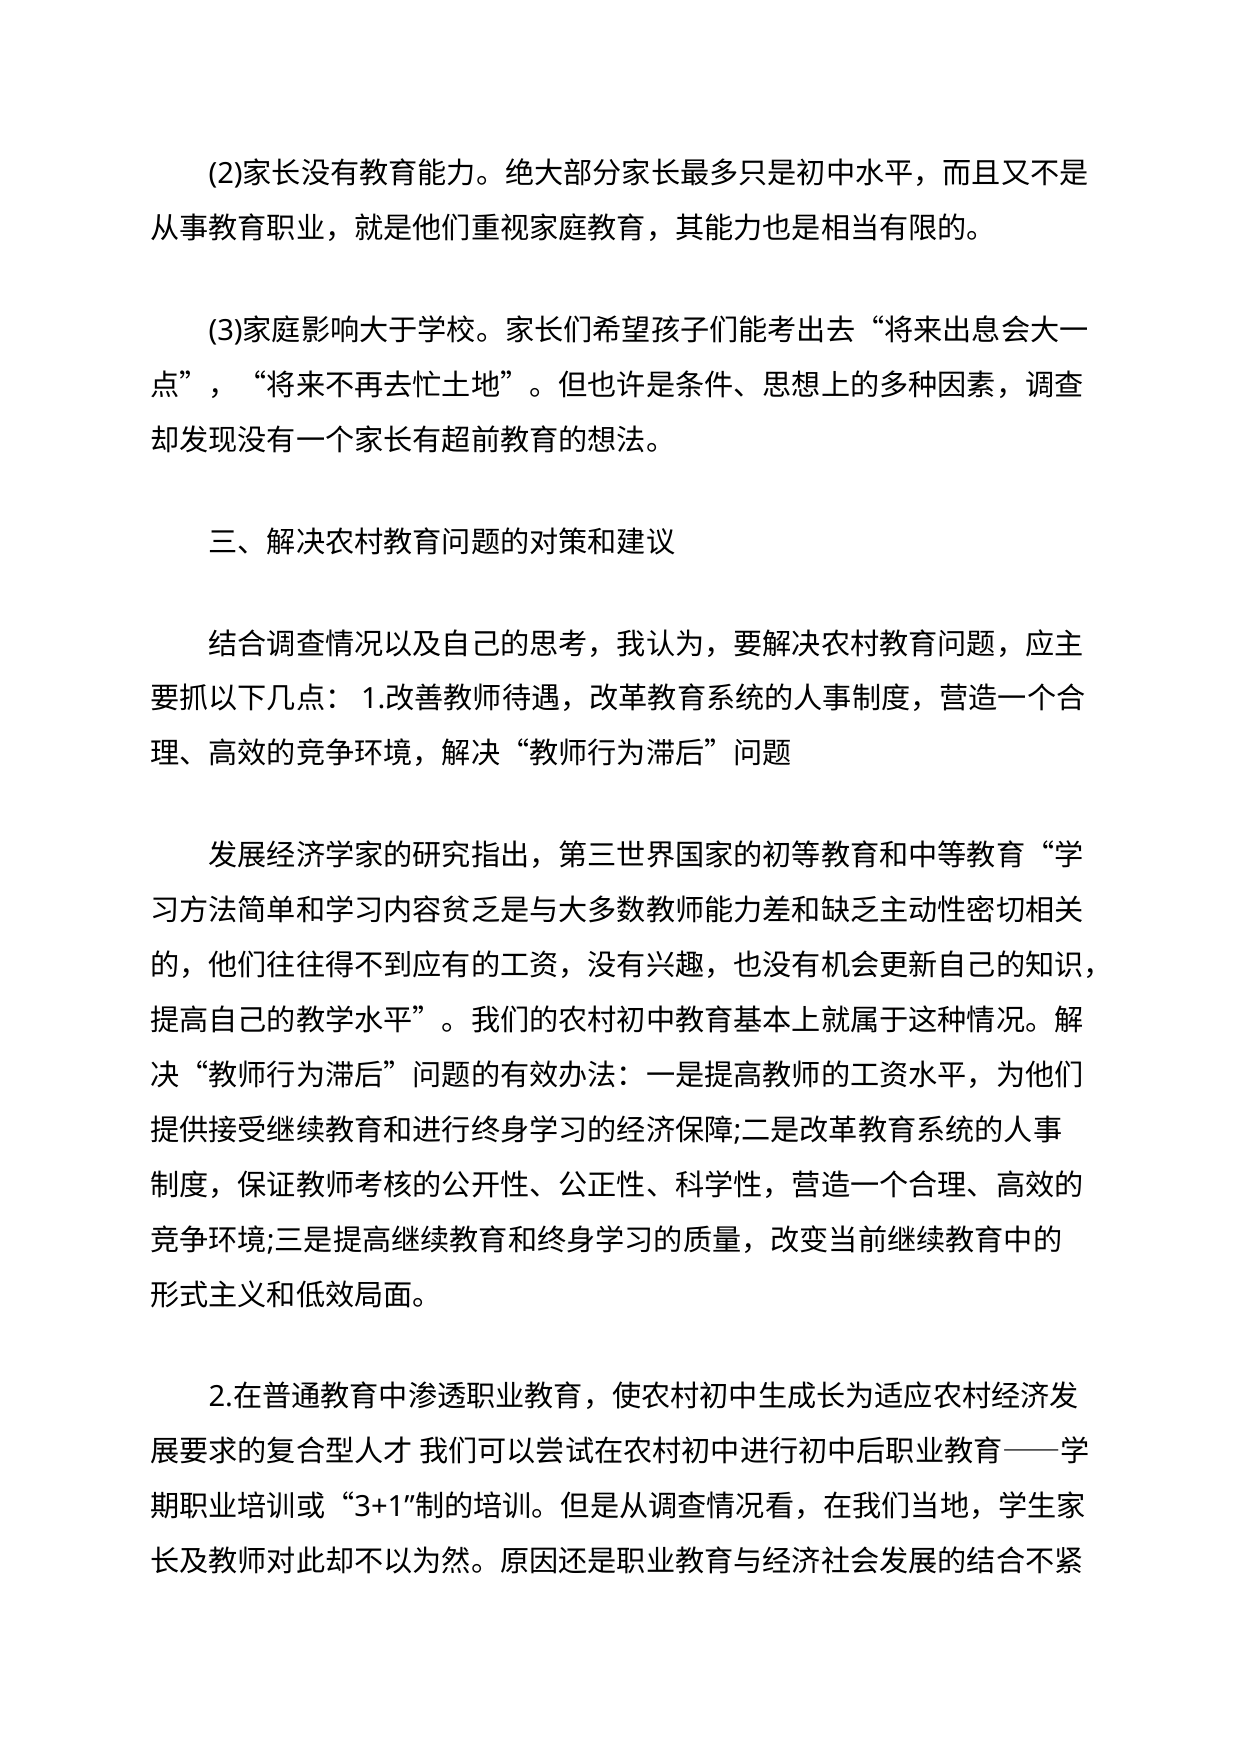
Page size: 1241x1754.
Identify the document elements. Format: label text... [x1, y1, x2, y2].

text (2)家长没有教育能力。绝大部分家长最多只是初中水平，而且又不是从事教育职业，就是他们重视家庭教育，其能力也是相当有限的。 [150, 150, 1090, 247]
text 结合调查情况以及自己的思考，我认为，要解决农村教育问题，应主要抓以下几点： 1.改善教师待遇，改革教育系统的人事制度，营造一个合理、高效的竞争环境，解决“教师行为滞后”问题 [150, 620, 1090, 772]
text (3)家庭影响大于学校。家长们希望孩子们能考出去“将来出息会大一点”，“将来不再去忙土地”。但也许是条件、思想上的多种因素，调查却发现没有一个家长有超前教育的想法。 [150, 307, 1090, 459]
text 发展经济学家的研究指出，第三世界国家的初等教育和中等教育“学习方法简单和学习内容贫乏是与大多数教师能力差和缺乏主动性密切相关的，他们往往得不到应有的工资，没有兴趣，也没有机会更新自己的知识，提高自己的教学水平”。我们的农村初中教育基本上就属于这种情况。解决“教师行为滞后”问题的有效办法：一是提高教师的工资水平，为他们提供接受继续教育和进行终身学习的经济保障;二是改革教育系统的人事制度，保证教师考核的公开性、公正性、科学性，营造一个合理、高效的竞争环境;三是提高继续教育和终身学习的质量，改变当前继续教育中的形式主义和低效局面。 [150, 832, 1090, 1313]
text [150, 1373, 1090, 1580]
text 三、解决农村教育问题的对策和建议 [150, 518, 1090, 561]
